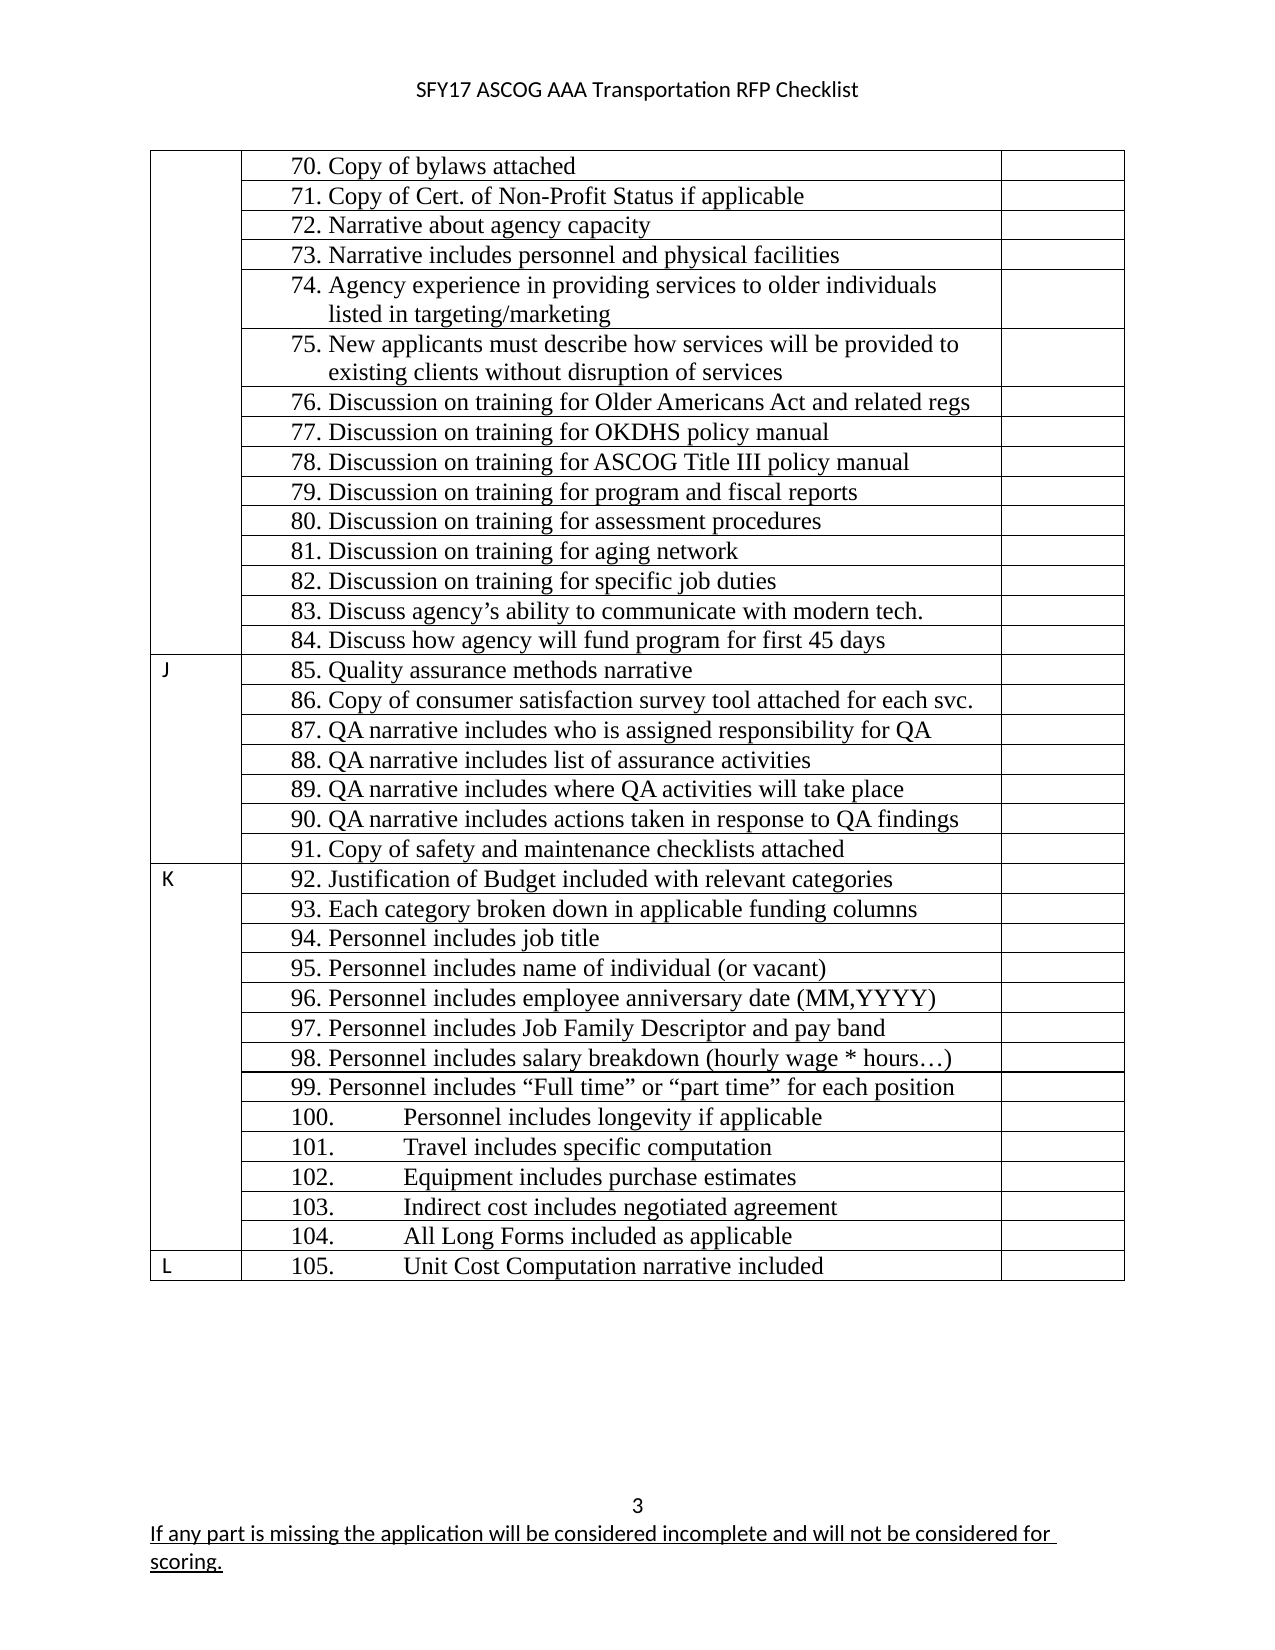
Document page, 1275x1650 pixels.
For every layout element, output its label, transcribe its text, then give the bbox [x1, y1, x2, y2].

table_cell [1002, 1221, 1124, 1250]
table_cell L [151, 1251, 241, 1280]
table_cell [1002, 536, 1124, 565]
table_cell [1002, 477, 1124, 505]
table_cell J [151, 655, 241, 863]
table_cell Discussion on training for specific job duties [242, 566, 1001, 595]
table_cell [1002, 715, 1124, 744]
table_cell [1002, 1073, 1124, 1101]
table_cell [1002, 626, 1124, 654]
table_cell Unit Cost Computation narrative included [242, 1251, 1001, 1280]
table_cell [1002, 834, 1124, 863]
table_cell Justification of Budget included with relevant categories [242, 864, 1001, 893]
table_cell [1002, 1132, 1124, 1161]
table_cell [1002, 596, 1124, 624]
table_cell Discussion on training for assessment procedures [242, 506, 1001, 535]
table_cell [1002, 181, 1124, 209]
table_cell Personnel includes salary breakdown (hourly wage * hours…) [242, 1043, 1001, 1071]
table_cell [1002, 685, 1124, 714]
table_cell [1002, 566, 1124, 595]
table_cell Personnel includes Job Family Descriptor and pay band [242, 1013, 1001, 1042]
table_cell [1002, 151, 1124, 180]
table_cell [1002, 329, 1124, 386]
table_cell [1002, 240, 1124, 269]
table_cell Discussion on training for aging network [242, 536, 1001, 565]
table_cell Each category broken down in applicable funding columns [242, 894, 1001, 922]
table_cell [1002, 1043, 1124, 1071]
table_cell [1002, 1162, 1124, 1191]
table_cell K [151, 864, 241, 1250]
table_cell Travel includes specific computation [242, 1132, 1001, 1161]
table_cell [1002, 953, 1124, 982]
table_cell [1002, 924, 1124, 952]
table_cell [1002, 864, 1124, 893]
table_cell Copy of safety and maintenance checklists attached [242, 834, 1001, 863]
table_cell [1002, 417, 1124, 446]
table_cell Personnel includes “Full time” or “part time” for each position [242, 1073, 1001, 1101]
table_cell QA narrative includes actions taken in response to QA findings [242, 804, 1001, 833]
table_cell Discussion on training for ASCOG Title III policy manual [242, 447, 1001, 476]
table_cell [1002, 270, 1124, 328]
table_cell Indirect cost includes negotiated agreement [242, 1192, 1001, 1220]
table_cell [1002, 211, 1124, 239]
table_cell Personnel includes employee anniversary date (MM,YYYY) [242, 983, 1001, 1012]
table_cell [1002, 447, 1124, 476]
table_cell [1002, 1013, 1124, 1042]
table_cell [1002, 745, 1124, 773]
table_cell Equipment includes purchase estimates [242, 1162, 1001, 1191]
table_cell [1002, 655, 1124, 684]
table_cell Discussion on training for OKDHS policy manual [242, 417, 1001, 446]
table_cell Copy of Cert. of Non-Profit Status if applicable [242, 181, 1001, 209]
table_cell Personnel includes job title [242, 924, 1001, 952]
table_cell [1002, 775, 1124, 803]
table_cell [1002, 1251, 1124, 1280]
table_cell [1002, 983, 1124, 1012]
table_cell Agency experience in providing services to older individuals listed in targeting/marketing [242, 270, 1001, 328]
table_cell Discuss agency’s ability to communicate with modern tech. [242, 596, 1001, 624]
table_cell [1002, 506, 1124, 535]
table_cell Discussion on training for program and fiscal reports [242, 477, 1001, 505]
table_cell Discuss how agency will fund program for first 45 days [242, 626, 1001, 654]
table_cell Personnel includes longevity if applicable [242, 1102, 1001, 1131]
table_cell Narrative about agency capacity [242, 211, 1001, 239]
table_cell [1002, 1192, 1124, 1220]
table_cell QA narrative includes list of assurance activities [242, 745, 1001, 773]
table_cell Personnel includes name of individual (or vacant) [242, 953, 1001, 982]
table_cell [1002, 1102, 1124, 1131]
table_cell [1002, 804, 1124, 833]
table_cell [1002, 387, 1124, 416]
table_cell New applicants must describe how services will be provided to existing clients without disruption of services [242, 329, 1001, 386]
table_cell Copy of bylaws attached [242, 151, 1001, 180]
table_cell Narrative includes personnel and physical facilities [242, 240, 1001, 269]
table_cell Discussion on training for Older Americans Act and related regs [242, 387, 1001, 416]
table_cell QA narrative includes who is assigned responsibility for QA [242, 715, 1001, 744]
table_cell All Long Forms included as applicable [242, 1221, 1001, 1250]
table_cell QA narrative includes where QA activities will take place [242, 775, 1001, 803]
table_cell Copy of consumer satisfaction survey tool attached for each svc. [242, 685, 1001, 714]
table_cell Quality assurance methods narrative [242, 655, 1001, 684]
table_cell [1002, 894, 1124, 922]
